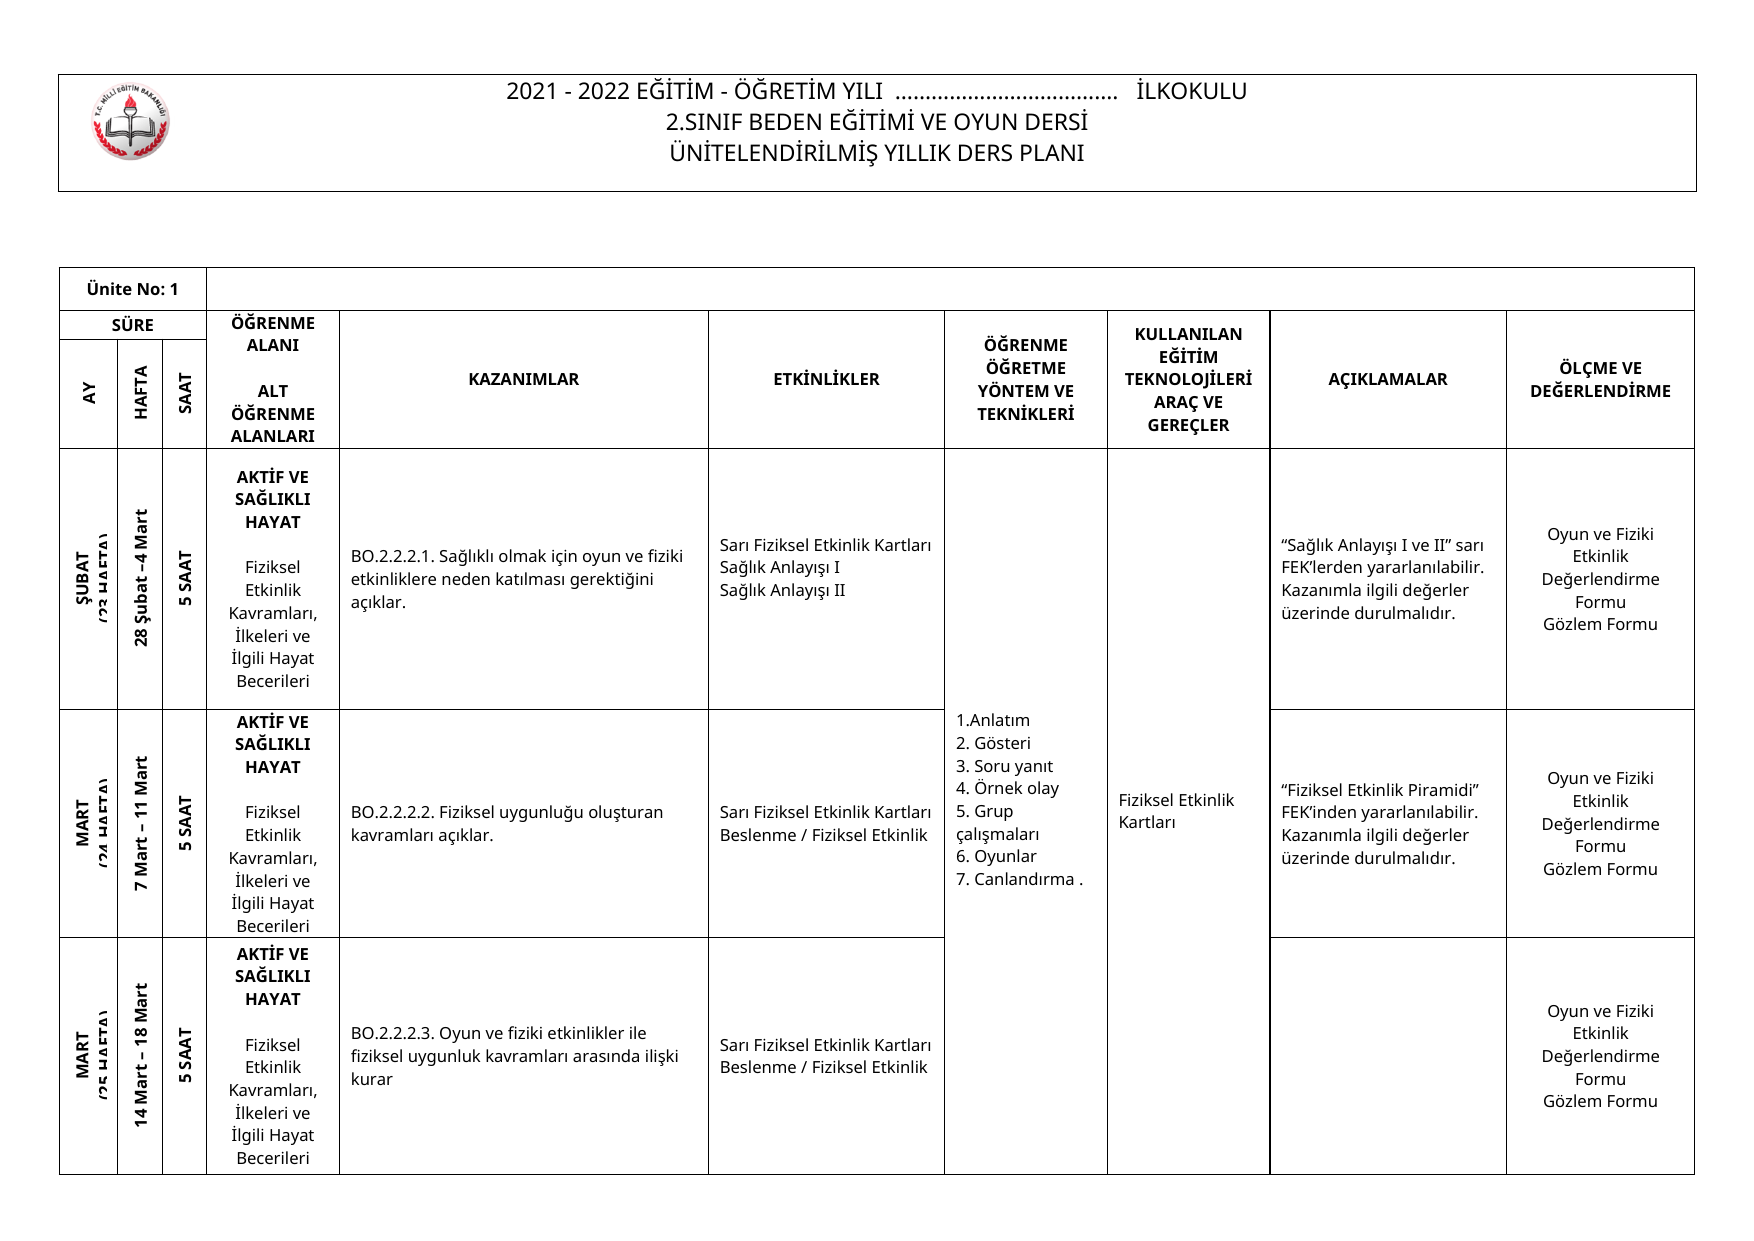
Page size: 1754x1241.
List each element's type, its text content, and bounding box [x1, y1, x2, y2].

table_cell MART (25.HAFTA) [60, 938, 117, 1174]
table_cell ÖĞRENME ÖĞRETME YÖNTEM VE TEKNİKLERİ [945, 311, 1107, 447]
table_cell ETKİNLİKLER [709, 311, 944, 447]
table_cell “Fiziksel Etkinlik Piramidi” FEK’inden yararlanılabilir. Kazanımla ilgili değerler üzerinde durulmalıdır. [1271, 710, 1506, 937]
table_cell Sarı Fiziksel Etkinlik Kartları Sağlık Anlayışı I Sağlık Anlayışı II [709, 449, 944, 709]
table_cell 7 Mart – 11 Mart [118, 710, 162, 937]
table_cell SAAT [163, 340, 206, 447]
table_cell Oyun ve Fiziki Etkinlik Değerlendirme Formu Gözlem Formu [1507, 938, 1694, 1174]
table_cell Oyun ve Fiziki Etkinlik Değerlendirme Formu Gözlem Formu [1507, 710, 1694, 937]
table_cell Fiziksel Etkinlik Kartları [1108, 449, 1269, 1174]
table_cell KULLANILAN EĞİTİM TEKNOLOJİLERİ ARAÇ VE GEREÇLER [1108, 311, 1269, 447]
table_cell BO.2.2.2.3. Oyun ve fiziki etkinlikler ile fiziksel uygunluk kavramları arasında ilişki kurar [340, 938, 708, 1174]
table_cell AKTİF VE SAĞLIKLI HAYAT Fiziksel Etkinlik Kavramları, İlkeleri ve İlgili Hayat Becerileri [207, 449, 339, 709]
table_cell Sarı Fiziksel Etkinlik Kartları Beslenme / Fiziksel Etkinlik [709, 938, 944, 1174]
table_header [207, 268, 1694, 310]
table_cell 28 Şubat –4 Mart [118, 449, 162, 709]
table_cell Oyun ve Fiziki Etkinlik Değerlendirme Formu Gözlem Formu [1507, 449, 1694, 709]
picture [85, 77, 175, 167]
table_cell MART (24.HAFTA) [60, 710, 117, 937]
table_cell 5 SAAT [163, 710, 206, 937]
table_cell 5 SAAT [163, 449, 206, 709]
table_cell [1271, 938, 1506, 1174]
table_cell AÇIKLAMALAR [1271, 311, 1506, 447]
table_cell AKTİF VE SAĞLIKLI HAYAT Fiziksel Etkinlik Kavramları, İlkeleri ve İlgili Hayat Becerileri [207, 710, 339, 937]
table_cell HAFTA [118, 340, 162, 447]
table_cell AY [60, 340, 117, 447]
table_cell BO.2.2.2.2. Fiziksel uygunluğu oluşturan kavramları açıklar. [340, 710, 708, 937]
table_cell 14 Mart – 18 Mart [118, 938, 162, 1174]
table_cell “Sağlık Anlayışı I ve II” sarı FEK’lerden yararlanılabilir. Kazanımla ilgili değerler üzerinde durulmalıdır. [1271, 449, 1506, 709]
table_cell SÜRE [60, 311, 206, 338]
table_cell 1.Anlatım 2. Gösteri 3. Soru yanıt 4. Örnek olay 5. Grup çalışmaları 6. Oyunlar 7. Canlandırma . [945, 449, 1107, 1174]
table_cell BO.2.2.2.1. Sağlıklı olmak için oyun ve fiziki etkinliklere neden katılması gerektiğini açıklar. [340, 449, 708, 709]
table_cell ÖĞRENME ALANI ALT ÖĞRENME ALANLARI [207, 311, 339, 447]
table_cell KAZANIMLAR [340, 311, 708, 447]
table_cell 5 SAAT [163, 938, 206, 1174]
table_cell ÖLÇME VE DEĞERLENDİRME [1507, 311, 1694, 447]
table_header Ünite No: 1 [60, 268, 206, 310]
table_cell Sarı Fiziksel Etkinlik Kartları Beslenme / Fiziksel Etkinlik [709, 710, 944, 937]
table_cell AKTİF VE SAĞLIKLI HAYAT Fiziksel Etkinlik Kavramları, İlkeleri ve İlgili Hayat Becerileri [207, 938, 339, 1174]
table_cell ŞUBAT (23.HAFTA) [60, 449, 117, 709]
